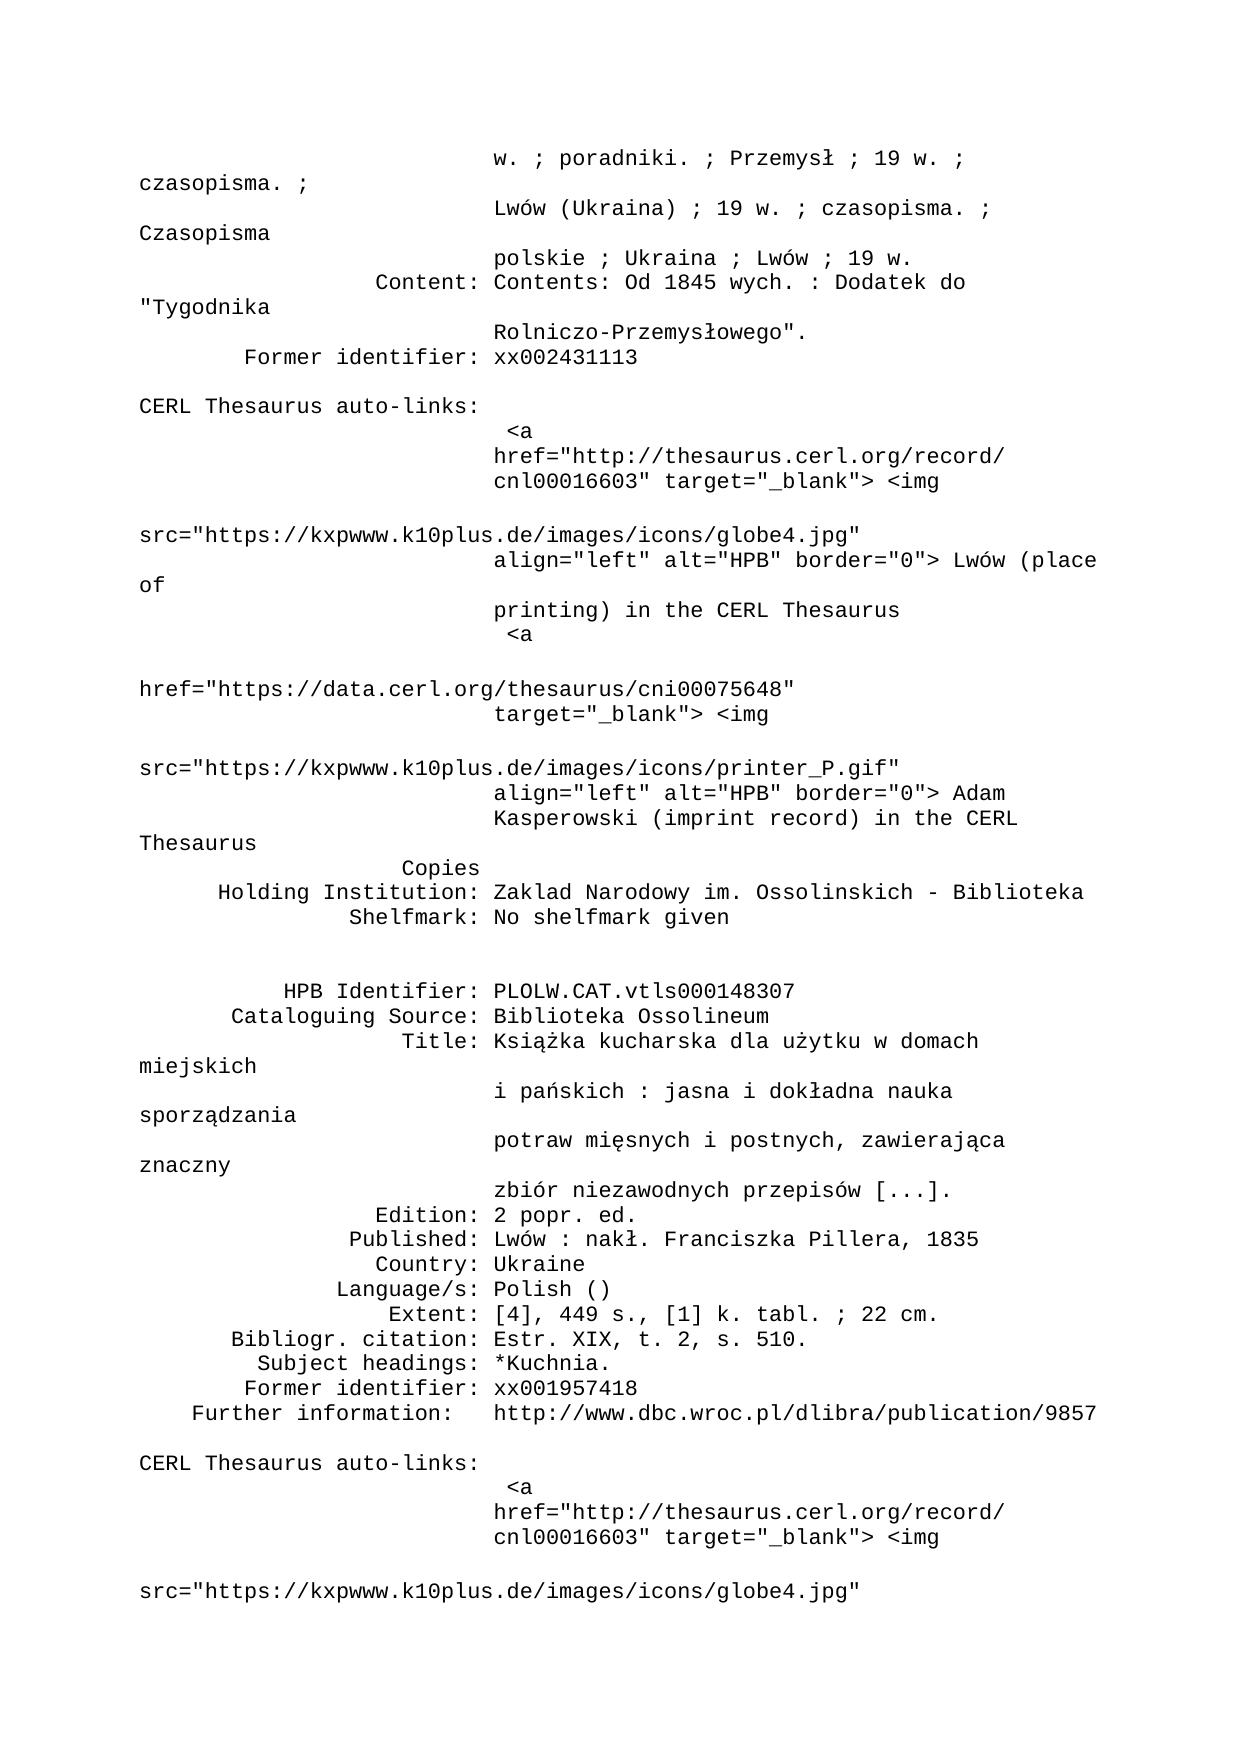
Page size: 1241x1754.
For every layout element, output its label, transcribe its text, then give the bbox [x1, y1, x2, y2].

text i pańskich : jasna i dokładna nauka sporządzania [139, 1080, 1101, 1129]
text <a [139, 624, 1101, 648]
text HPB Identifier: PLOLW.CAT.vtls000148307 [139, 981, 1101, 1006]
text Country: Ukraine [139, 1253, 1101, 1278]
text Content: Contents: Od 1845 wych. : Dodatek do "Tygodnika [139, 272, 1101, 321]
text CERL Thesaurus auto-links: [139, 1452, 1101, 1477]
text cnl00016603" target="_blank"> <img [139, 470, 1101, 495]
text Former identifier: xx002431113 [139, 346, 1101, 371]
text align="left" alt="HPB" border="0"> Lwów (place of [139, 549, 1101, 599]
text potraw mięsnych i postnych, zawierająca znaczny [139, 1129, 1101, 1179]
text printing) in the CERL Thesaurus [139, 599, 1101, 624]
text Title: Książka kucharska dla użytku w domach miejskich [139, 1030, 1101, 1080]
text src="https://kxpwww.k10plus.de/images/icons/globe4.jpg" [139, 1551, 1101, 1606]
text Further information: http://www.dbc.wroc.pl/dlibra/publication/9857 [139, 1402, 1101, 1427]
text CERL Thesaurus auto-links: [139, 396, 1101, 420]
text Bibliogr. citation: Estr. XIX, t. 2, s. 510. [139, 1328, 1101, 1353]
text Published: Lwów : nakł. Franciszka Pillera, 1835 [139, 1229, 1101, 1253]
text <a [139, 1477, 1101, 1501]
text Extent: [4], 449 s., [1] k. tabl. ; 22 cm. [139, 1303, 1101, 1328]
text Rolniczo-Przemysłowego". [139, 321, 1101, 346]
text Edition: 2 popr. ed. [139, 1204, 1101, 1229]
text Holding Institution: Zaklad Narodowy im. Ossolinskich - Biblioteka [139, 882, 1101, 906]
text href="http://thesaurus.cerl.org/record/ [139, 1501, 1101, 1526]
text align="left" alt="HPB" border="0"> Adam [139, 782, 1101, 807]
text Subject headings: *Kuchnia. [139, 1353, 1101, 1377]
text target="_blank"> <img [139, 703, 1101, 728]
text Shelfmark: No shelfmark given [139, 906, 1101, 931]
text href="https://data.cerl.org/thesaurus/cni00075648" [139, 648, 1101, 703]
text cnl00016603" target="_blank"> <img [139, 1526, 1101, 1551]
text Lwów (Ukraina) ; 19 w. ; czasopisma. ; Czasopisma [139, 197, 1101, 247]
text Former identifier: xx001957418 [139, 1377, 1101, 1402]
text polskie ; Ukraina ; Lwów ; 19 w. [139, 247, 1101, 272]
text src="https://kxpwww.k10plus.de/images/icons/globe4.jpg" [139, 495, 1101, 549]
text Cataloguing Source: Biblioteka Ossolineum [139, 1006, 1101, 1030]
text Copies [139, 857, 1101, 882]
text Language/s: Polish () [139, 1278, 1101, 1303]
text href="http://thesaurus.cerl.org/record/ [139, 445, 1101, 470]
text src="https://kxpwww.k10plus.de/images/icons/printer_P.gif" [139, 728, 1101, 782]
text w. ; poradniki. ; Przemysł ; 19 w. ; czasopisma. ; [139, 148, 1101, 197]
text zbiór niezawodnych przepisów [...]. [139, 1179, 1101, 1204]
text <a [139, 420, 1101, 445]
text Kasperowski (imprint record) in the CERL Thesaurus [139, 807, 1101, 857]
